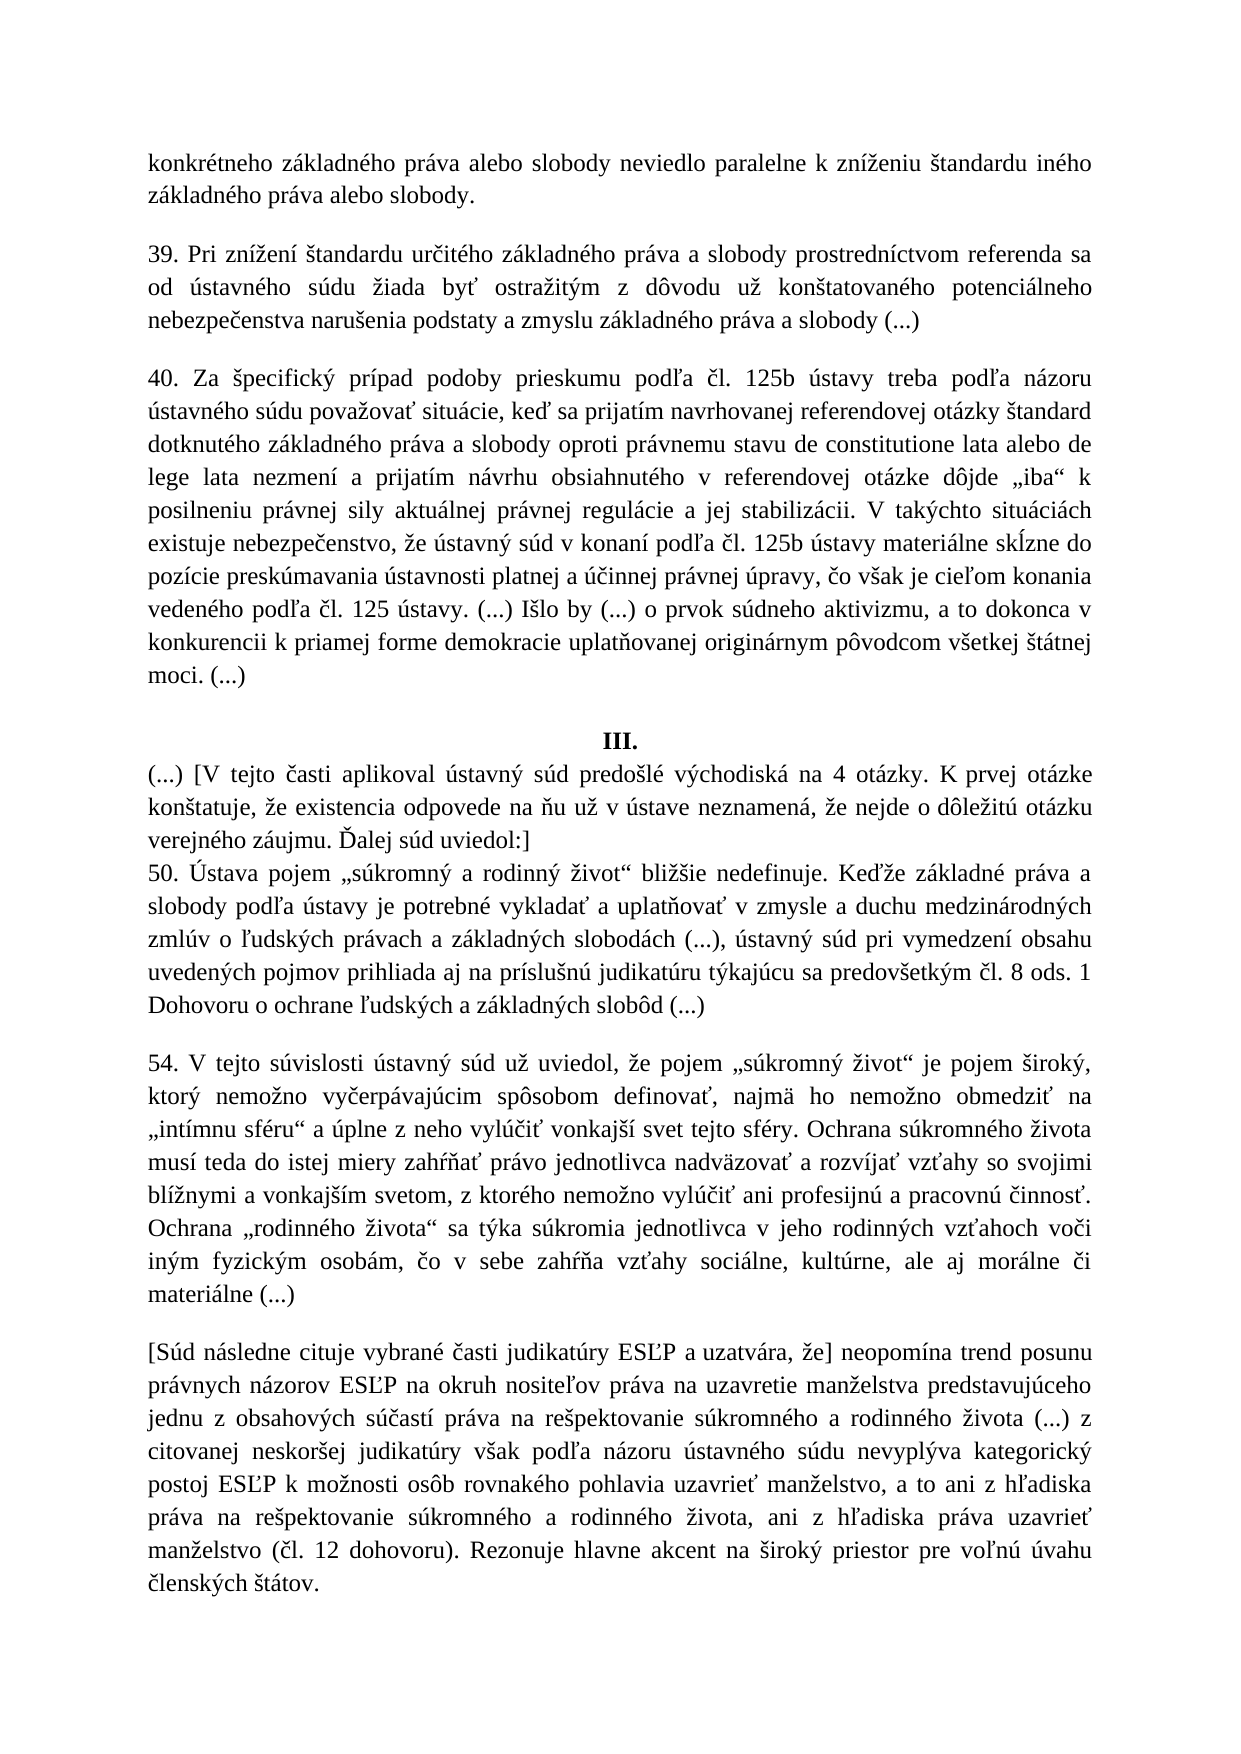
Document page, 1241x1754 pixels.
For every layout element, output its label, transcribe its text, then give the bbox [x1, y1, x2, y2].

text 39. Pri znížení štandardu určitého základného práva a slobody prostredníctvom referenda sa od ústavného súdu žiada byť ostražitým z dôvodu už konštatovaného potenciálneho nebezpečenstva narušenia podstaty a zmyslu základného práva a slobody (...) [148, 239, 1093, 333]
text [148, 148, 1093, 209]
text (...) [V tejto časti aplikoval ústavný súd predošlé východiská na 4 otázky. K prvej otázke konštatuje, že existencia odpovede na ňu už v ústave neznamená, že nejde o dôležitú otázku verejného záujmu. Ďalej súd uviedol:] [148, 759, 1093, 854]
text [Súd následne cituje vybrané časti judikatúry ESĽP a uzatvára, že] neopomína trend posunu právnych názorov ESĽP na okruh nositeľov práva na uzavretie manželstva predstavujúceho jednu z obsahových súčastí práva na rešpektovanie súkromného a rodinného života (...) z citovanej neskoršej judikatúry však podľa názoru ústavného súdu nevyplýva kategorický postoj ESĽP k možnosti osôb rovnakého pohlavia uzavrieť manželstvo, a to ani z hľadiska práva na rešpektovanie súkromného a rodinného života, ani z hľadiska práva uzavrieť manželstvo (čl. 12 dohovoru). Rezonuje hlavne akcent na široký priestor pre voľnú úvahu členských štátov. [148, 1337, 1093, 1597]
text 54. V tejto súvislosti ústavný súd už uviedol, že pojem „súkromný život“ je pojem široký, ktorý nemožno vyčerpávajúcim spôsobom definovať, najmä ho nemožno obmedziť na „intímnu sféru“ a úplne z neho vylúčiť vonkajší svet tejto sféry. Ochrana súkromného života musí teda do istej miery zahŕňať právo jednotlivca nadväzovať a rozvíjať vzťahy so svojimi blížnymi a vonkajším svetom, z ktorého nemožno vylúčiť ani profesijnú a pracovnú činnosť. Ochrana „rodinného života“ sa týka súkromia jednotlivca v jeho rodinných vzťahoch voči iným fyzickým osobám, čo v sebe zahŕňa vzťahy sociálne, kultúrne, ale aj morálne či materiálne (...) [148, 1048, 1093, 1308]
text 40. Za špecifický prípad podoby prieskumu podľa čl. 125b ústavy treba podľa názoru ústavného súdu považovať situácie, keď sa prijatím navrhovanej referendovej otázky štandard dotknutého základného práva a slobody oproti právnemu stavu de constitutione lata alebo de lege lata nezmení a prijatím návrhu obsiahnutého v referendovej otázke dôjde „iba“ k posilneniu právnej sily aktuálnej právnej regulácie a jej stabilizácii. V takýchto situáciách existuje nebezpečenstvo, že ústavný súd v konaní podľa čl. 125b ústavy materiálne skĺzne do pozície preskúmavania ústavnosti platnej a účinnej právnej úpravy, čo však je cieľom konania vedeného podľa čl. 125 ústavy. (...) Išlo by (...) o prvok súdneho aktivizmu, a to dokonca v konkurencii k priamej forme demokracie uplatňovanej originárnym pôvodcom všetkej štátnej moci. (...) [148, 363, 1093, 689]
text III. [148, 726, 1093, 755]
text 50. Ústava pojem „súkromný a rodinný život“ bližšie nedefinuje. Keďže základné práva a slobody podľa ústavy je potrebné vykladať a uplatňovať v zmysle a duchu medzinárodných zmlúv o ľudských právach a základných slobodách (...), ústavný súd pri vymedzení obsahu uvedených pojmov prihliada aj na príslušnú judikatúru týkajúcu sa predovšetkým čl. 8 ods. 1 Dohovoru o ochrane ľudských a základných slobôd (...) [148, 858, 1093, 1019]
